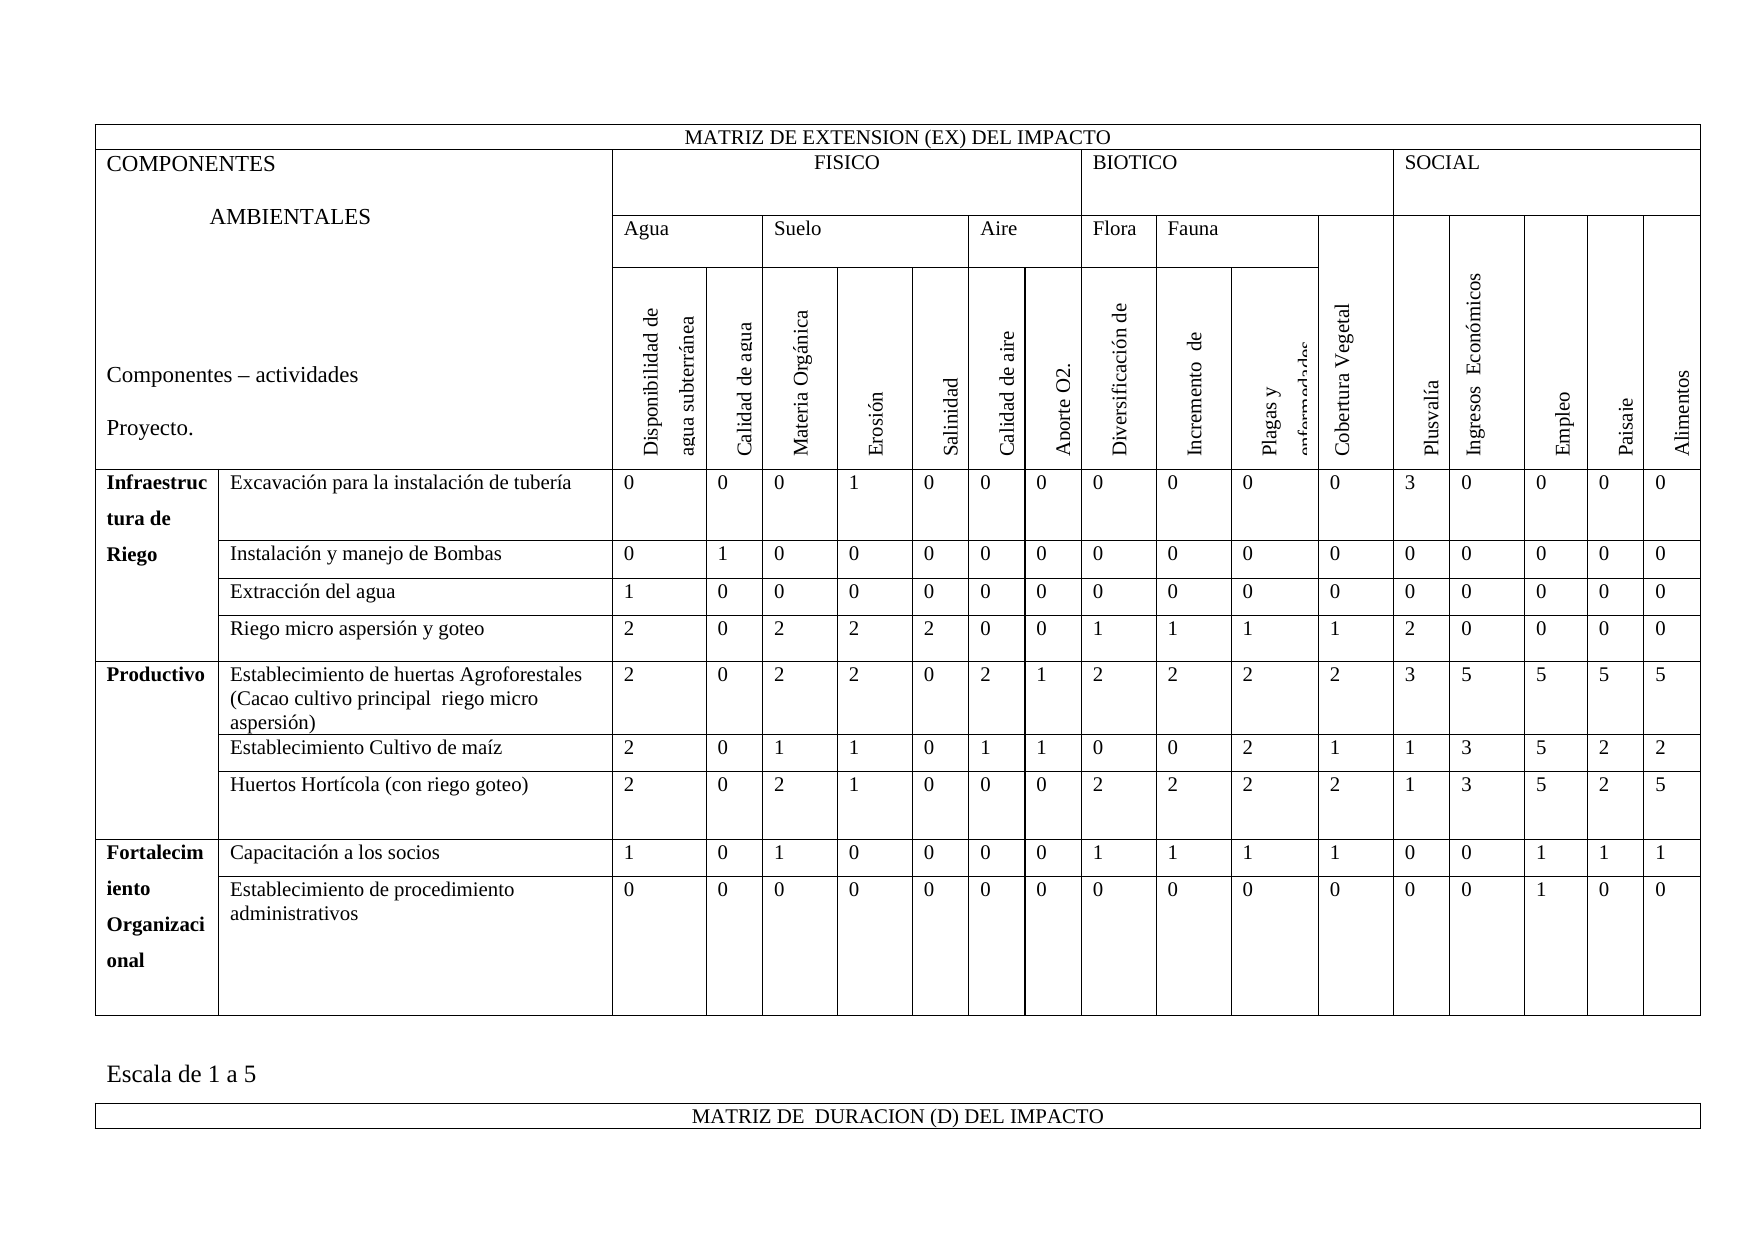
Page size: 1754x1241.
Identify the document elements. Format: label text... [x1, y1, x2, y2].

table_cell Aporte O2. [1026, 268, 1081, 469]
table_cell 1 [838, 772, 912, 839]
table_cell 5 [1450, 662, 1524, 734]
table_cell 0 [1026, 579, 1081, 615]
table_cell 0 [1026, 616, 1081, 661]
table_cell 2 [613, 616, 706, 661]
table_cell 1 [1644, 840, 1700, 876]
table_cell 2 [1232, 772, 1318, 839]
table_cell 0 [707, 735, 762, 771]
table_cell 1 [1319, 616, 1393, 661]
table_cell 0 [1082, 470, 1156, 539]
table_cell 0 [913, 840, 968, 876]
table_cell 0 [1394, 840, 1449, 876]
table_cell 0 [913, 772, 968, 839]
table_cell 5 [1525, 662, 1587, 734]
table_cell 1 [1525, 840, 1587, 876]
table_cell 0 [707, 579, 762, 615]
table_cell 2 [1082, 662, 1156, 734]
table_cell 0 [763, 541, 837, 578]
table_cell Plusvalía [1394, 216, 1449, 469]
table_cell 1 [763, 840, 837, 876]
table_cell 0 [1450, 579, 1524, 615]
table_cell 1 [1026, 735, 1081, 771]
table_cell 0 [707, 877, 762, 1015]
table_cell 2 [763, 772, 837, 839]
table_cell Plagas y enfermedades [1232, 268, 1318, 469]
table_cell 2 [1082, 772, 1156, 839]
table_cell 0 [969, 541, 1024, 578]
table_cell 0 [1644, 877, 1700, 1015]
table_cell 1 [1394, 772, 1449, 839]
table_cell Disponibilidad de agua subterránea [613, 268, 706, 469]
table_cell 2 [1394, 616, 1449, 661]
table_cell 2 [838, 616, 912, 661]
table_cell 1 [969, 735, 1024, 771]
table_cell 0 [1450, 840, 1524, 876]
table_cell 1 [1319, 840, 1393, 876]
table_cell 0 [1450, 470, 1524, 539]
table_cell 0 [763, 470, 837, 539]
table_cell 1 [1232, 616, 1318, 661]
table_cell Instalación y manejo de Bombas [219, 541, 612, 578]
table_cell 0 [969, 840, 1024, 876]
table_cell Agua [613, 216, 762, 267]
table_cell 2 [613, 772, 706, 839]
table_cell 1 [1082, 840, 1156, 876]
table_cell 1 [1026, 662, 1081, 734]
table_cell 0 [1644, 541, 1700, 578]
table_cell 5 [1588, 662, 1643, 734]
table_cell 0 [1588, 877, 1643, 1015]
table_cell 1 [838, 470, 912, 539]
table_cell 0 [1319, 470, 1393, 539]
table_cell 0 [838, 541, 912, 578]
table_cell 0 [1588, 470, 1643, 539]
table_cell 0 [1232, 541, 1318, 578]
table_cell 0 [1232, 470, 1318, 539]
table_cell 1 [707, 541, 762, 578]
table_cell 0 [969, 877, 1024, 1015]
table_cell 0 [969, 616, 1024, 661]
table_cell 1 [1319, 735, 1393, 771]
table_cell 0 [1394, 541, 1449, 578]
table_cell 0 [1450, 541, 1524, 578]
table_cell 0 [707, 616, 762, 661]
table_cell 5 [1525, 735, 1587, 771]
table_cell 0 [1157, 735, 1231, 771]
table_cell 0 [1525, 541, 1587, 578]
table_cell 0 [1394, 877, 1449, 1015]
table_cell 5 [1525, 772, 1587, 839]
table_header MATRIZ DE EXTENSION (EX) DEL IMPACTO [96, 125, 1700, 149]
table_cell 3 [1450, 772, 1524, 839]
table_cell 2 [1157, 772, 1231, 839]
table_cell 0 [1157, 877, 1231, 1015]
table_cell 0 [763, 579, 837, 615]
table_cell 1 [1525, 877, 1587, 1015]
table_cell 0 [1394, 579, 1449, 615]
table_cell 0 [1525, 616, 1587, 661]
table_cell 0 [969, 579, 1024, 615]
table_cell 0 [913, 470, 968, 539]
table_cell Calidad de agua [707, 268, 762, 469]
table_cell Flora [1082, 216, 1156, 267]
table_cell 0 [838, 840, 912, 876]
table_cell 2 [1588, 772, 1643, 839]
table_cell Huertos Hortícola (con riego goteo) [219, 772, 612, 839]
table_cell 2 [1588, 735, 1643, 771]
table_cell 5 [1644, 772, 1700, 839]
table_cell 0 [1082, 541, 1156, 578]
table_cell 1 [763, 735, 837, 771]
table_cell 0 [1082, 877, 1156, 1015]
table_cell 2 [1232, 662, 1318, 734]
table_cell 0 [613, 541, 706, 578]
table_cell 3 [1450, 735, 1524, 771]
table_cell 2 [1232, 735, 1318, 771]
table_cell 0 [1232, 877, 1318, 1015]
table_cell 5 [1644, 662, 1700, 734]
table_cell Suelo [763, 216, 968, 267]
table_cell Diversificación de especies [1082, 268, 1156, 469]
table_cell Materia Orgánica [763, 268, 837, 469]
table_cell 0 [1450, 877, 1524, 1015]
table_cell 2 [763, 616, 837, 661]
table_cell 0 [838, 877, 912, 1015]
table_cell Salinidad [913, 268, 968, 469]
table_cell 2 [838, 662, 912, 734]
table_cell 0 [1588, 579, 1643, 615]
table_cell Incremento de especies [1157, 268, 1231, 469]
table_cell BIOTICO [1082, 150, 1393, 215]
table_cell Productivo [96, 662, 218, 839]
table_cell 0 [1319, 541, 1393, 578]
text Escala de 5 [106, 1059, 1653, 1088]
table_cell 0 [1319, 877, 1393, 1015]
table_cell 0 [1450, 616, 1524, 661]
table_cell Infraestructura de Riego [96, 470, 218, 661]
table_cell 0 [1026, 772, 1081, 839]
table_cell Capacitación a los socios [219, 840, 612, 876]
table_header MATRIZ DE DURACION (D) DEL IMPACTO [96, 1104, 1700, 1128]
table_cell 0 [969, 772, 1024, 839]
table_cell 2 [613, 662, 706, 734]
table_cell 2 [1319, 662, 1393, 734]
table_cell 0 [1319, 579, 1393, 615]
table_cell 1 [1157, 616, 1231, 661]
table_cell 1 [1157, 840, 1231, 876]
table_cell Paisaje [1588, 216, 1643, 469]
table_cell 0 [763, 877, 837, 1015]
table_cell Alimentos [1644, 216, 1700, 469]
table_cell 0 [613, 877, 706, 1015]
table_cell 0 [913, 662, 968, 734]
table_cell 0 [613, 470, 706, 539]
table_cell 0 [1232, 579, 1318, 615]
table_cell 0 [1082, 579, 1156, 615]
table_cell 0 [913, 877, 968, 1015]
table_cell Establecimiento de procedimiento administrativos [219, 877, 612, 1015]
table_cell 2 [1157, 662, 1231, 734]
table_cell 0 [707, 772, 762, 839]
table_cell Cobertura Vegetal [1319, 216, 1393, 469]
table_cell 0 [1026, 877, 1081, 1015]
table_cell 0 [707, 840, 762, 876]
table_cell Riego micro aspersión y goteo [219, 616, 612, 661]
table_cell 1 [613, 579, 706, 615]
table_cell 1 [1588, 840, 1643, 876]
table_cell 0 [838, 579, 912, 615]
table_cell 0 [1157, 470, 1231, 539]
table_cell 0 [913, 541, 968, 578]
table_cell 1 [1082, 616, 1156, 661]
table_cell 0 [1157, 579, 1231, 615]
table_cell 0 [1644, 470, 1700, 539]
table_cell Fauna [1157, 216, 1318, 267]
table_cell Ingresos Económicos [1450, 216, 1524, 469]
table_cell Erosión [838, 268, 912, 469]
table_cell FISICO [613, 150, 1081, 215]
table_cell 0 [707, 662, 762, 734]
table_cell Establecimiento Cultivo de maíz [219, 735, 612, 771]
table_cell 0 [913, 579, 968, 615]
table_cell Empleo [1525, 216, 1587, 469]
table_cell 0 [1588, 616, 1643, 661]
table_cell 2 [913, 616, 968, 661]
table_cell 1 [838, 735, 912, 771]
table_cell 0 [969, 470, 1024, 539]
table_cell 0 [1644, 616, 1700, 661]
table_cell 0 [1026, 840, 1081, 876]
table_cell SOCIAL [1394, 150, 1700, 215]
table_cell 1 [613, 840, 706, 876]
table_cell Aire [969, 216, 1081, 267]
table_cell 1 [1394, 735, 1449, 771]
table_cell 2 [763, 662, 837, 734]
table_cell 0 [1026, 470, 1081, 539]
table_cell Calidad de aire [969, 268, 1024, 469]
table_cell 0 [1525, 470, 1587, 539]
table_cell 2 [1644, 735, 1700, 771]
table_cell 2 [1319, 772, 1393, 839]
table_cell 3 [1394, 662, 1449, 734]
table_cell 2 [969, 662, 1024, 734]
table_cell 0 [1644, 579, 1700, 615]
table_cell 3 [1394, 470, 1449, 539]
table_cell 0 [707, 470, 762, 539]
table_cell 0 [1525, 579, 1587, 615]
table_cell 0 [1588, 541, 1643, 578]
table_cell Establecimiento de huertas Agroforestales (Cacao cultivo principal riego micro aspersión) [219, 662, 612, 734]
table_cell 0 [1026, 541, 1081, 578]
table_cell 0 [913, 735, 968, 771]
table_cell COMPONENTES AMBIENTALES Componentes – actividades Proyecto. [96, 150, 612, 469]
table_cell 0 [1082, 735, 1156, 771]
table_cell 0 [1157, 541, 1231, 578]
table_cell Extracción del agua [219, 579, 612, 615]
table_cell Excavación para la instalación de tubería [219, 470, 612, 539]
table_cell Fortalecimiento Organizacional [96, 840, 218, 1015]
table_cell 2 [613, 735, 706, 771]
table_cell 1 [1232, 840, 1318, 876]
